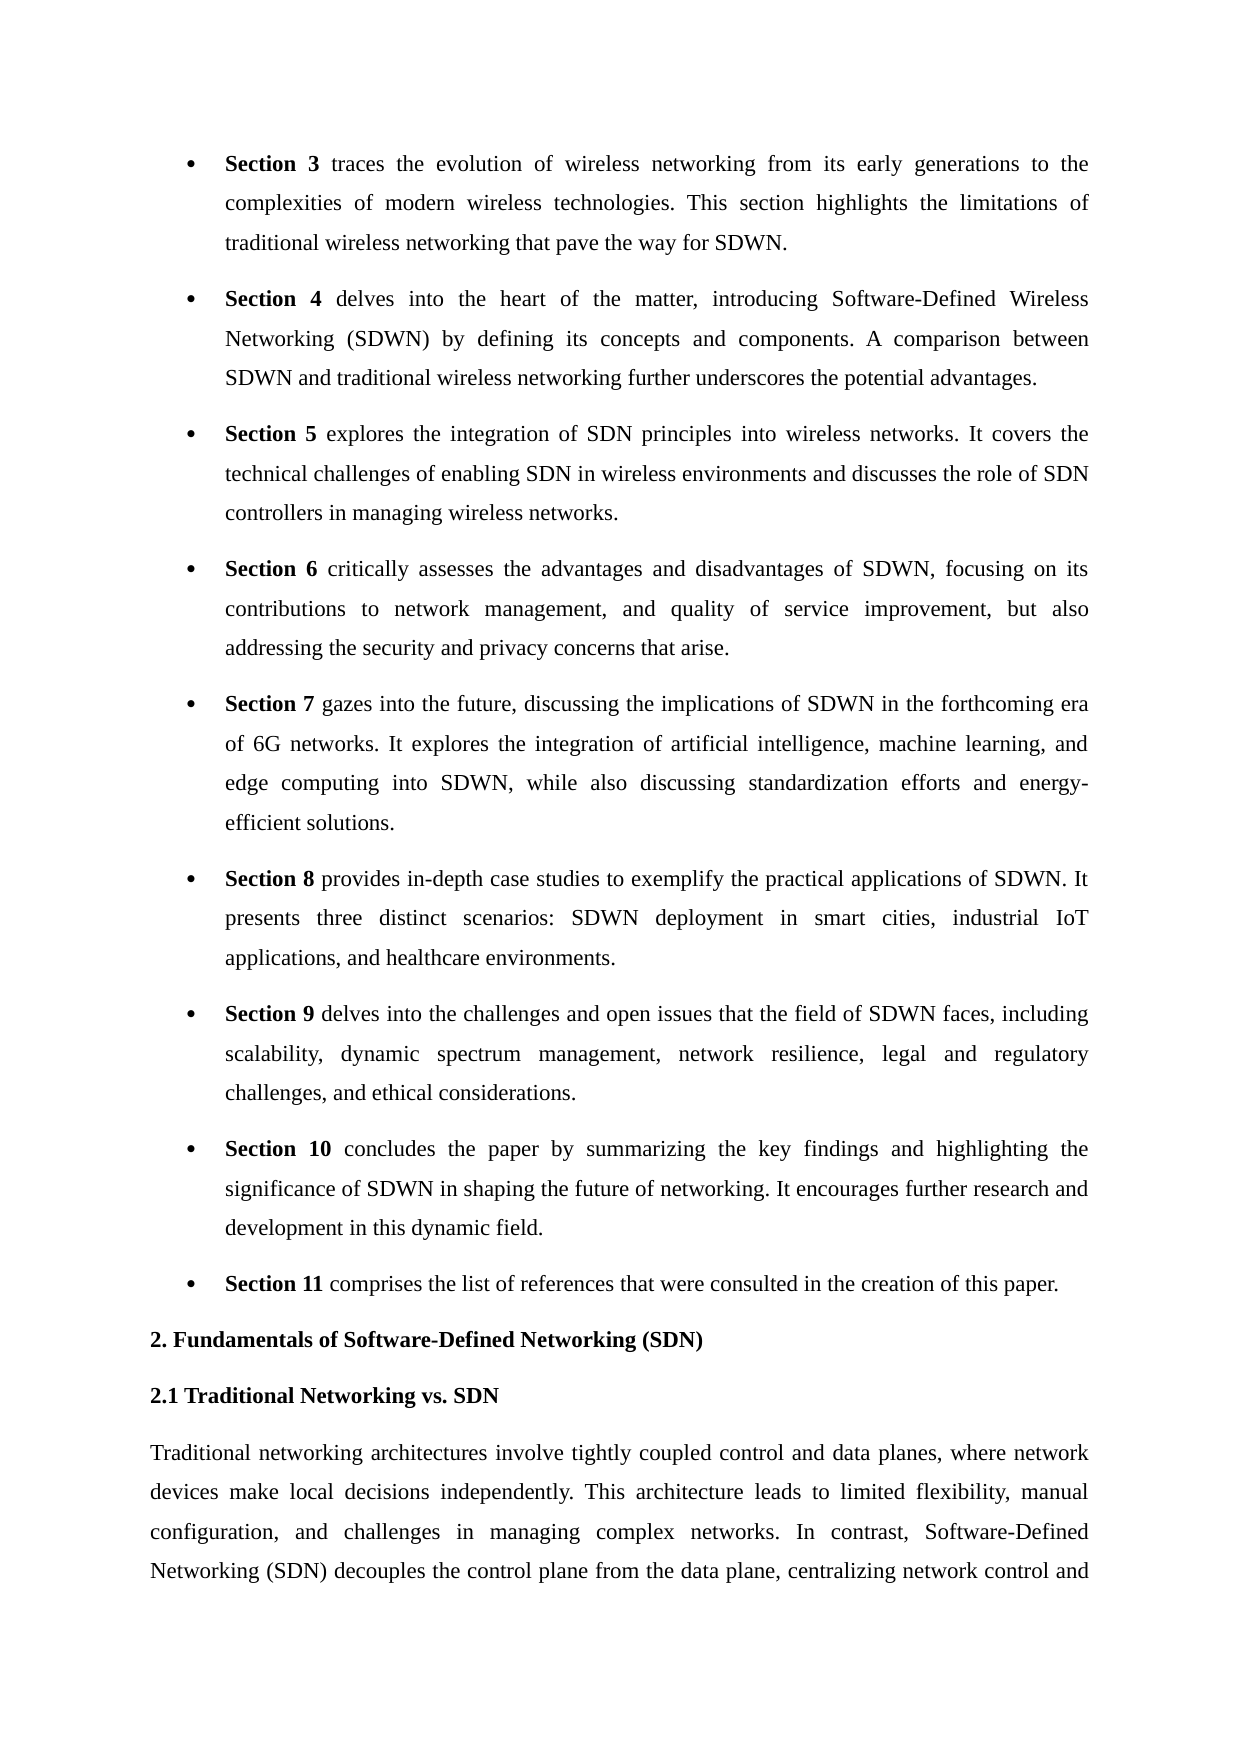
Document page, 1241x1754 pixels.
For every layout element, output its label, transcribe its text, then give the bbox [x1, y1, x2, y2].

list Section 3 traces the evolution of wireless networking from its early generations to the complexities of modern wireless technologies. This section highlights the limitations of traditional wireless networking that pave the way for SDWN. [187, 150, 1090, 255]
text 2.1 Traditional Networking vs. SDN [150, 1383, 1090, 1409]
list Section 9 delves into the challenges and open issues that the field of SDWN faces, including scalability, dynamic spectrum management, network resilience, legal and regulatory challenges, and ethical considerations. [187, 1000, 1090, 1105]
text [150, 1439, 1090, 1583]
list Section 10 concludes the paper by summarizing the key findings and highlighting the significance of SDWN in shaping the future of networking. It encourages further research and development in this dynamic field. [187, 1135, 1090, 1241]
list Section 4 delves into the heart of the matter, introducing Software-Defined Wireless Networking (SDWN) by defining its concepts and components. A comparison between SDWN and traditional wireless networking further underscores the potential advantages. [187, 285, 1090, 390]
list Section 7 gazes into the future, discussing the implications of SDWN in the forthcoming era of 6G networks. It explores the integration of artificial intelligence, machine learning, and edge computing into SDWN, while also discussing standardization efforts and energy-efficient solutions. [187, 690, 1090, 835]
list Section 11 comprises the list of references that were consulted in the creation of this paper. [187, 1270, 1090, 1297]
list Section 6 critically assesses the advantages and disadvantages of SDWN, focusing on its contributions to network management, and quality of service improvement, but also addressing the security and privacy concerns that arise. [187, 555, 1090, 661]
list Section 5 explores the integration of SDN principles into wireless networks. It covers the technical challenges of enabling SDN in wireless environments and discusses the role of SDN controllers in managing wireless networks. [187, 420, 1090, 526]
list Section 8 provides in-depth case studies to exemplify the practical applications of SDWN. It presents three distinct scenarios: SDWN deployment in smart cities, industrial IoT applications, and healthcare environments. [187, 865, 1090, 970]
text 2. Fundamentals of Software-Defined Networking (SDN) [150, 1326, 1090, 1353]
